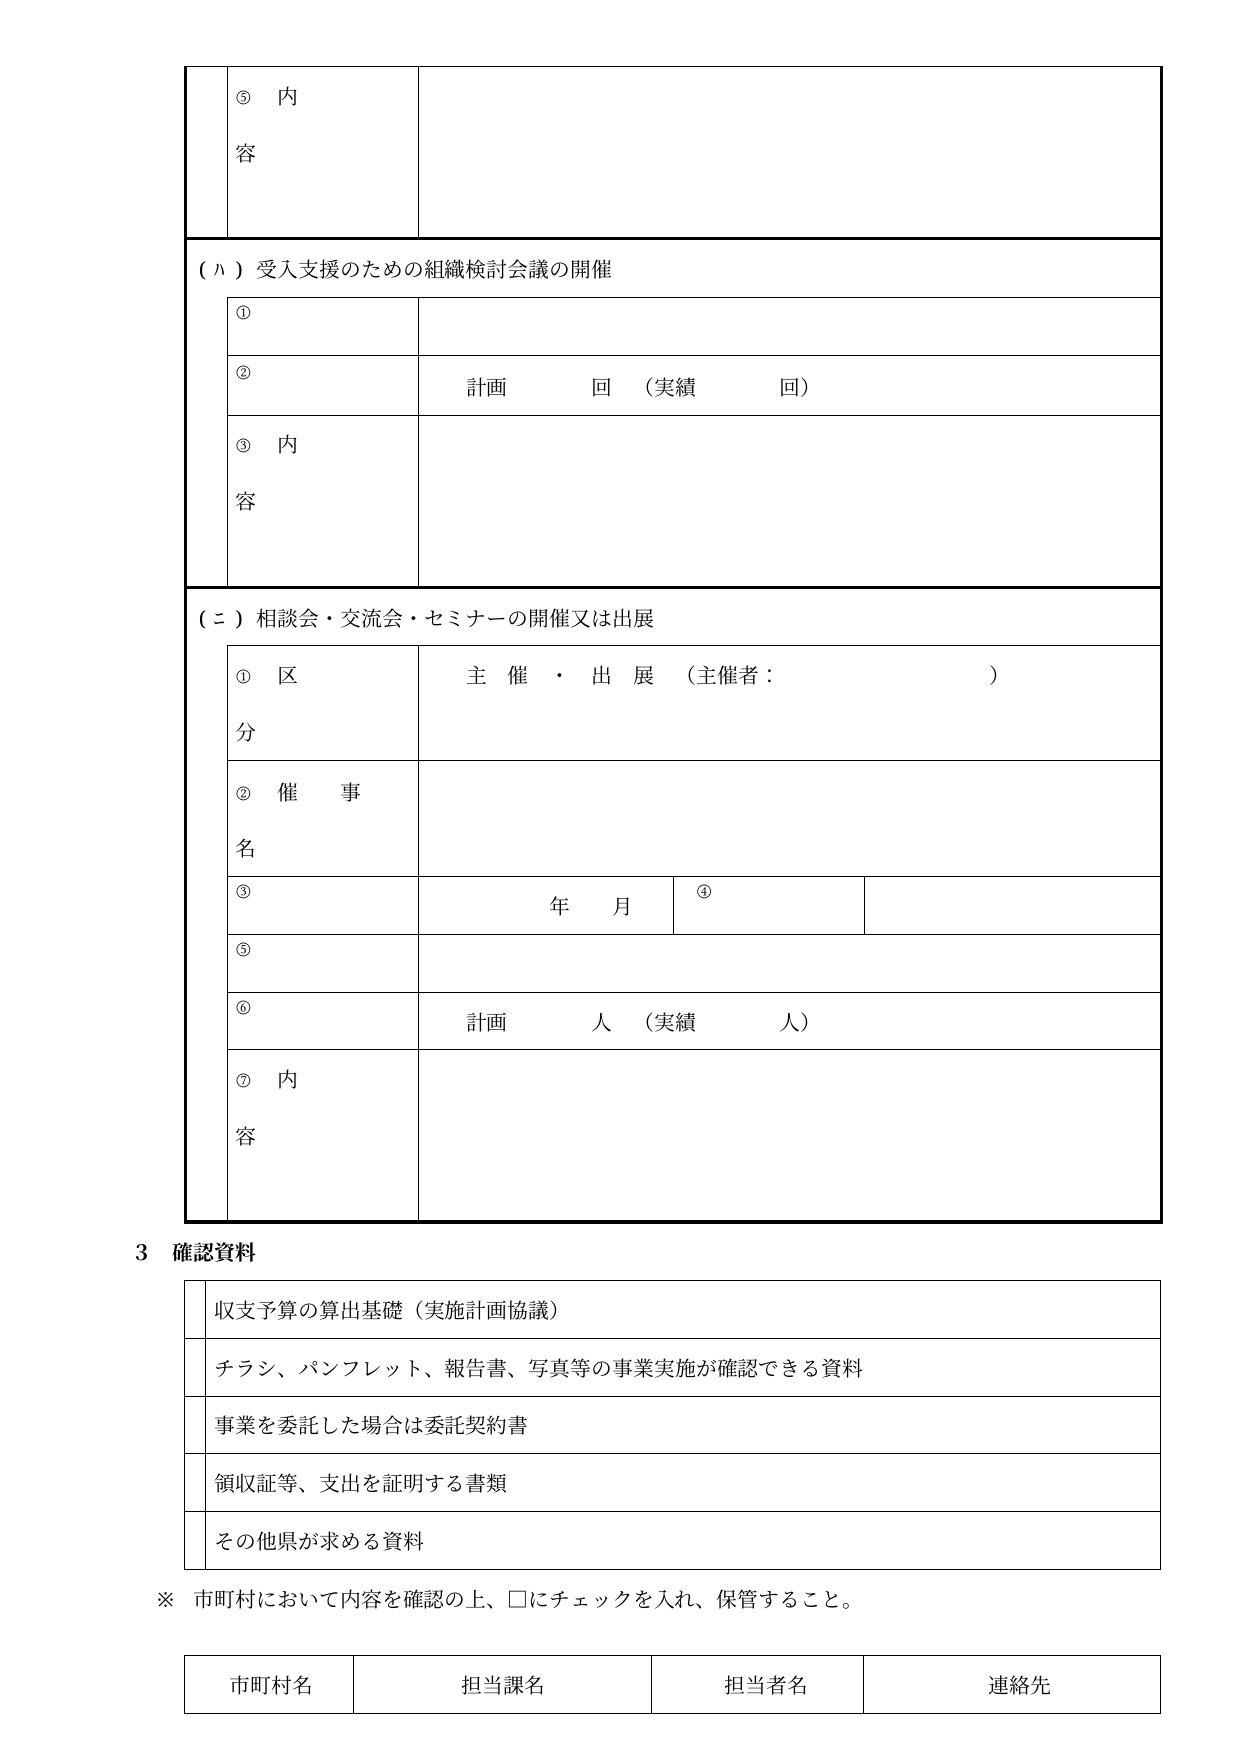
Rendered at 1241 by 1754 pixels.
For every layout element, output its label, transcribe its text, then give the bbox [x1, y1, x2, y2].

table_cell ⑥ [228, 993, 418, 1049]
table_cell ⑤ 内 容 [228, 67, 418, 237]
table_header 市町村名 [185, 1656, 353, 1712]
table_cell ⑤ [228, 935, 418, 992]
table_cell ① [228, 298, 418, 355]
table_cell ② 催 事 名 [228, 761, 418, 876]
table_cell [187, 297, 227, 586]
table_cell [185, 1339, 205, 1396]
table_cell [419, 67, 1160, 237]
table_header 担当課名 [354, 1656, 651, 1712]
table_cell ④ [674, 877, 864, 934]
table_cell [185, 1454, 205, 1511]
table_cell (ﾆ) 相談会・交流会・セミナーの開催又は出展 [187, 589, 1160, 645]
table_cell [419, 935, 1160, 992]
table_cell 年 月 [419, 877, 673, 934]
table_header [185, 1281, 205, 1338]
table_cell [419, 761, 1160, 876]
table_cell その他県が求める資料 [206, 1512, 1160, 1569]
table_cell 計画 人 （実績 人） [419, 993, 1160, 1049]
table_cell チラシ、パンフレット、報告書、写真等の事業実施が確認できる資料 [206, 1339, 1160, 1396]
table_cell [187, 645, 227, 1220]
table_cell [419, 416, 1160, 586]
table_cell 事業を委託した場合は委託契約書 [206, 1397, 1160, 1453]
table_cell ① 区 分 [228, 646, 418, 760]
table_cell (ﾊ) 受入支援のための組織検討会議の開催 [187, 240, 1160, 297]
table_cell ⑦ 内 容 [228, 1050, 418, 1220]
table_cell [865, 877, 1160, 934]
table_cell 主 催 ・ 出 展 （主催者： ） [419, 646, 1160, 760]
text ３ 確認資料 [131, 1223, 1157, 1280]
table_cell [419, 298, 1160, 355]
table_cell [185, 1512, 205, 1569]
text ※市町村において内容を確認の上、□にチェックを入れ、保管すること。 [131, 1570, 1157, 1626]
table_cell [419, 1050, 1160, 1220]
table_cell ③ [228, 877, 418, 934]
table_cell [185, 1397, 205, 1453]
table_cell ③ 内 容 [228, 416, 418, 586]
table_cell 領収証等、支出を証明する書類 [206, 1454, 1160, 1511]
table_header 連絡先 [864, 1656, 1160, 1712]
table_cell ② [228, 356, 418, 414]
table_cell 計画 回 （実績 回） [419, 356, 1160, 414]
table_header 収支予算の算出基礎（実施計画協議） [206, 1281, 1160, 1338]
table_header 担当者名 [652, 1656, 863, 1712]
